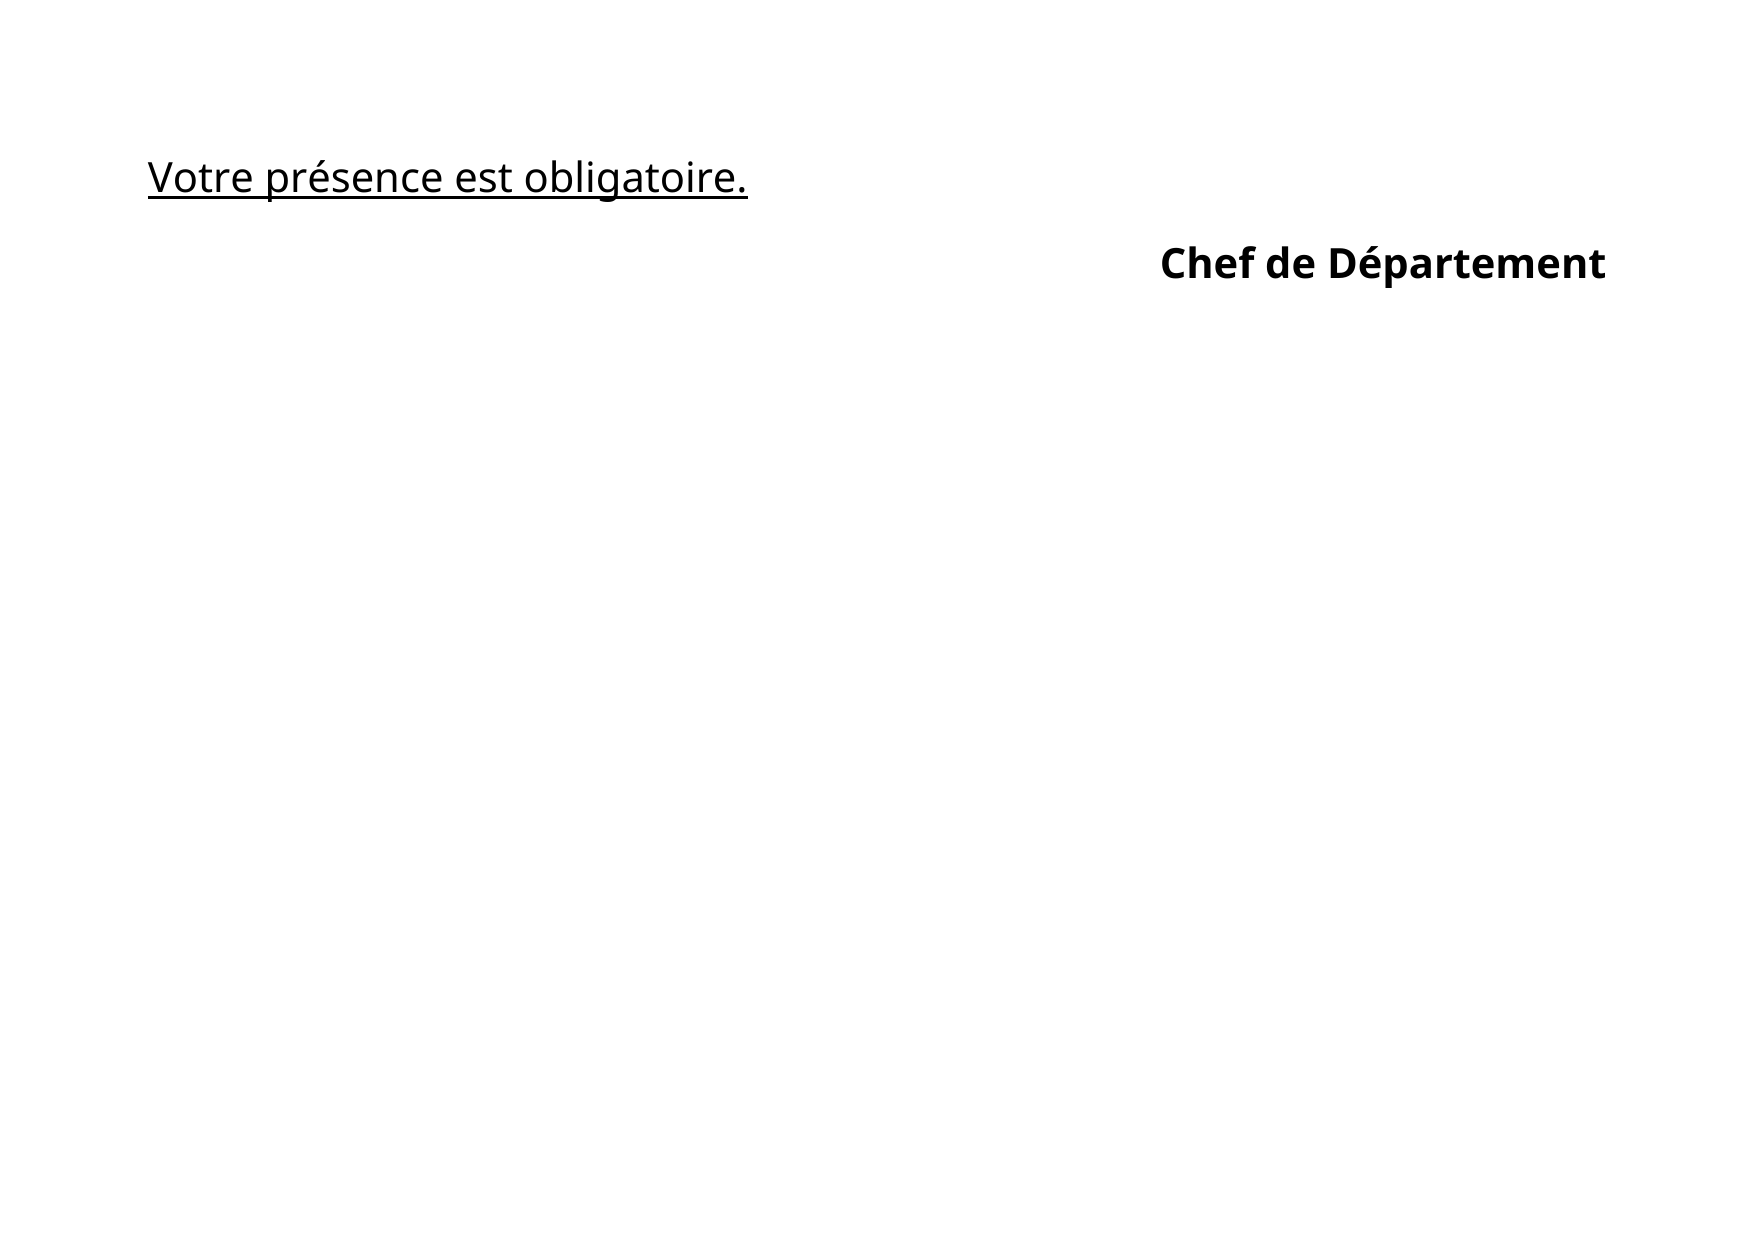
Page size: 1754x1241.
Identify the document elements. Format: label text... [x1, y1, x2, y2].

text Votre présence est obligatoire. [148, 148, 1606, 204]
text Chef de Département [148, 234, 1606, 290]
